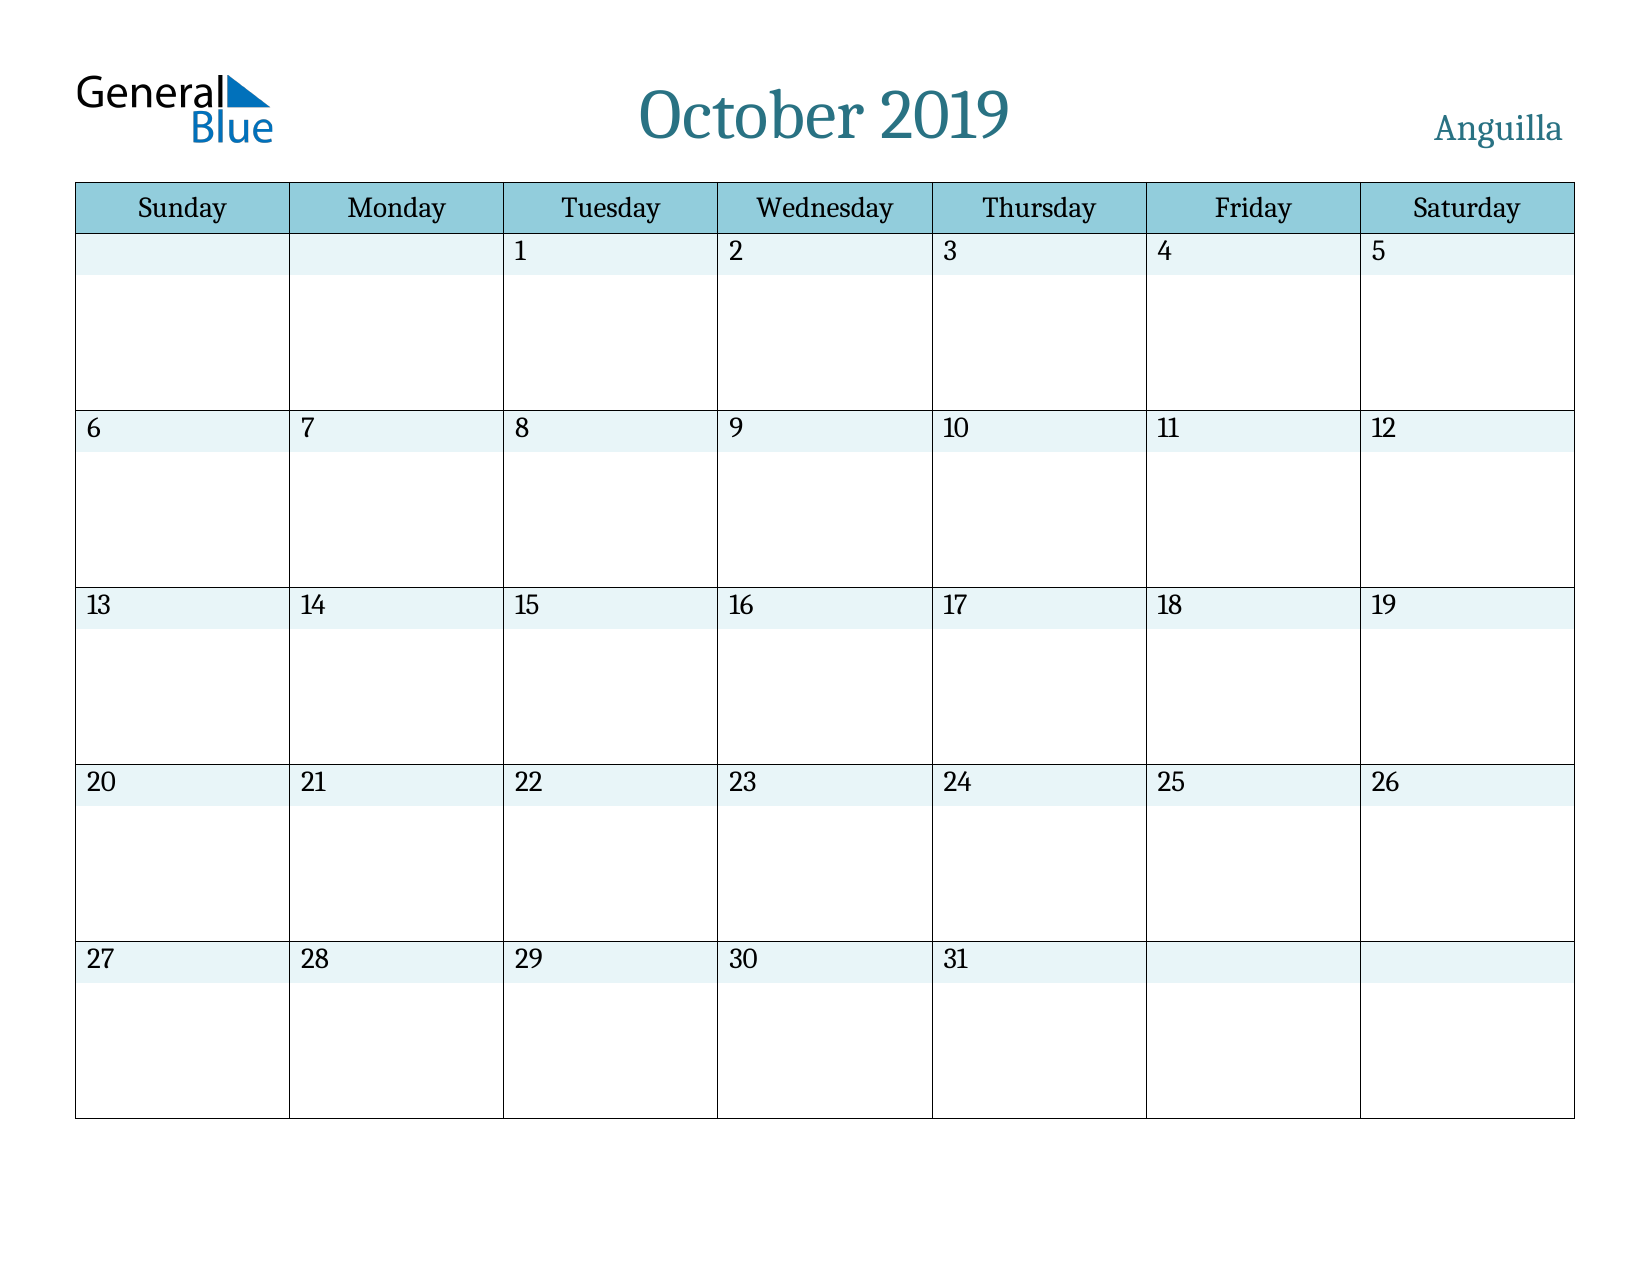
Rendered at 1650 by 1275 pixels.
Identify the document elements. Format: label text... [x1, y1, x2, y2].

table_cell [718, 806, 932, 941]
table_cell Tuesday [504, 183, 717, 233]
table_cell [290, 629, 503, 764]
table_cell [76, 806, 289, 941]
table_cell 10 [933, 411, 1146, 452]
table_cell 18 [1147, 588, 1360, 629]
table_cell [290, 452, 503, 587]
table_cell [76, 234, 289, 275]
table_cell 30 [718, 942, 932, 983]
table_cell 26 [1361, 765, 1574, 806]
table_cell Thursday [933, 183, 1146, 233]
table_cell [718, 275, 932, 410]
table_cell 27 [76, 942, 289, 983]
table_cell [933, 983, 1146, 1118]
table_cell 14 [290, 588, 503, 629]
table_cell 8 [504, 411, 717, 452]
table_cell 22 [504, 765, 717, 806]
table_cell [1147, 629, 1360, 764]
table_cell Sunday [76, 183, 289, 233]
table_cell [76, 275, 289, 410]
table_cell [76, 452, 289, 587]
table_cell 9 [718, 411, 932, 452]
table_cell 16 [718, 588, 932, 629]
table_cell 15 [504, 588, 717, 629]
table_cell [718, 629, 932, 764]
table_cell [1147, 806, 1360, 941]
table_cell 6 [76, 411, 289, 452]
table_cell 2 [718, 234, 932, 275]
table_cell [290, 275, 503, 410]
table_cell [1361, 983, 1574, 1118]
table_cell [290, 983, 503, 1118]
table_cell 25 [1147, 765, 1360, 806]
table_cell Monday [290, 183, 503, 233]
table_cell [933, 806, 1146, 941]
table_cell [504, 452, 717, 587]
table_cell 23 [718, 765, 932, 806]
table_cell [290, 806, 503, 941]
table_cell 3 [933, 234, 1146, 275]
table_cell [933, 275, 1146, 410]
table_cell [1147, 942, 1360, 983]
table_cell 28 [290, 942, 503, 983]
table_cell [1147, 983, 1360, 1118]
table_cell [76, 983, 289, 1118]
table_cell [504, 983, 717, 1118]
table_cell [1361, 806, 1574, 941]
table_cell 4 [1147, 234, 1360, 275]
table_cell [1147, 275, 1360, 410]
table_cell [76, 629, 289, 764]
table_cell 12 [1361, 411, 1574, 452]
table_cell [504, 629, 717, 764]
table_cell [1361, 942, 1574, 983]
table_cell [1361, 629, 1574, 764]
table_cell 24 [933, 765, 1146, 806]
table_cell Friday [1147, 183, 1360, 233]
table_cell 7 [290, 411, 503, 452]
table_header October 2019 [504, 75, 1146, 182]
table_cell [504, 275, 717, 410]
table_cell 29 [504, 942, 717, 983]
table_header [76, 75, 503, 182]
table_cell [933, 452, 1146, 587]
table_cell [1147, 452, 1360, 587]
table_cell [933, 629, 1146, 764]
table_cell [718, 452, 932, 587]
table_cell [1361, 452, 1574, 587]
table_cell [718, 983, 932, 1118]
table_header Anguilla [1146, 75, 1574, 182]
table_cell 5 [1361, 234, 1574, 275]
table_cell [504, 806, 717, 941]
table_cell 31 [933, 942, 1146, 983]
table_cell [1361, 275, 1574, 410]
table_cell 19 [1361, 588, 1574, 629]
table_cell [290, 234, 503, 275]
table_cell 1 [504, 234, 717, 275]
table_cell 20 [76, 765, 289, 806]
table_cell 21 [290, 765, 503, 806]
picture [77, 75, 273, 143]
table_cell 11 [1147, 411, 1360, 452]
table_cell 13 [76, 588, 289, 629]
table_cell Saturday [1361, 183, 1574, 233]
table_cell 17 [933, 588, 1146, 629]
table_cell Wednesday [718, 183, 932, 233]
